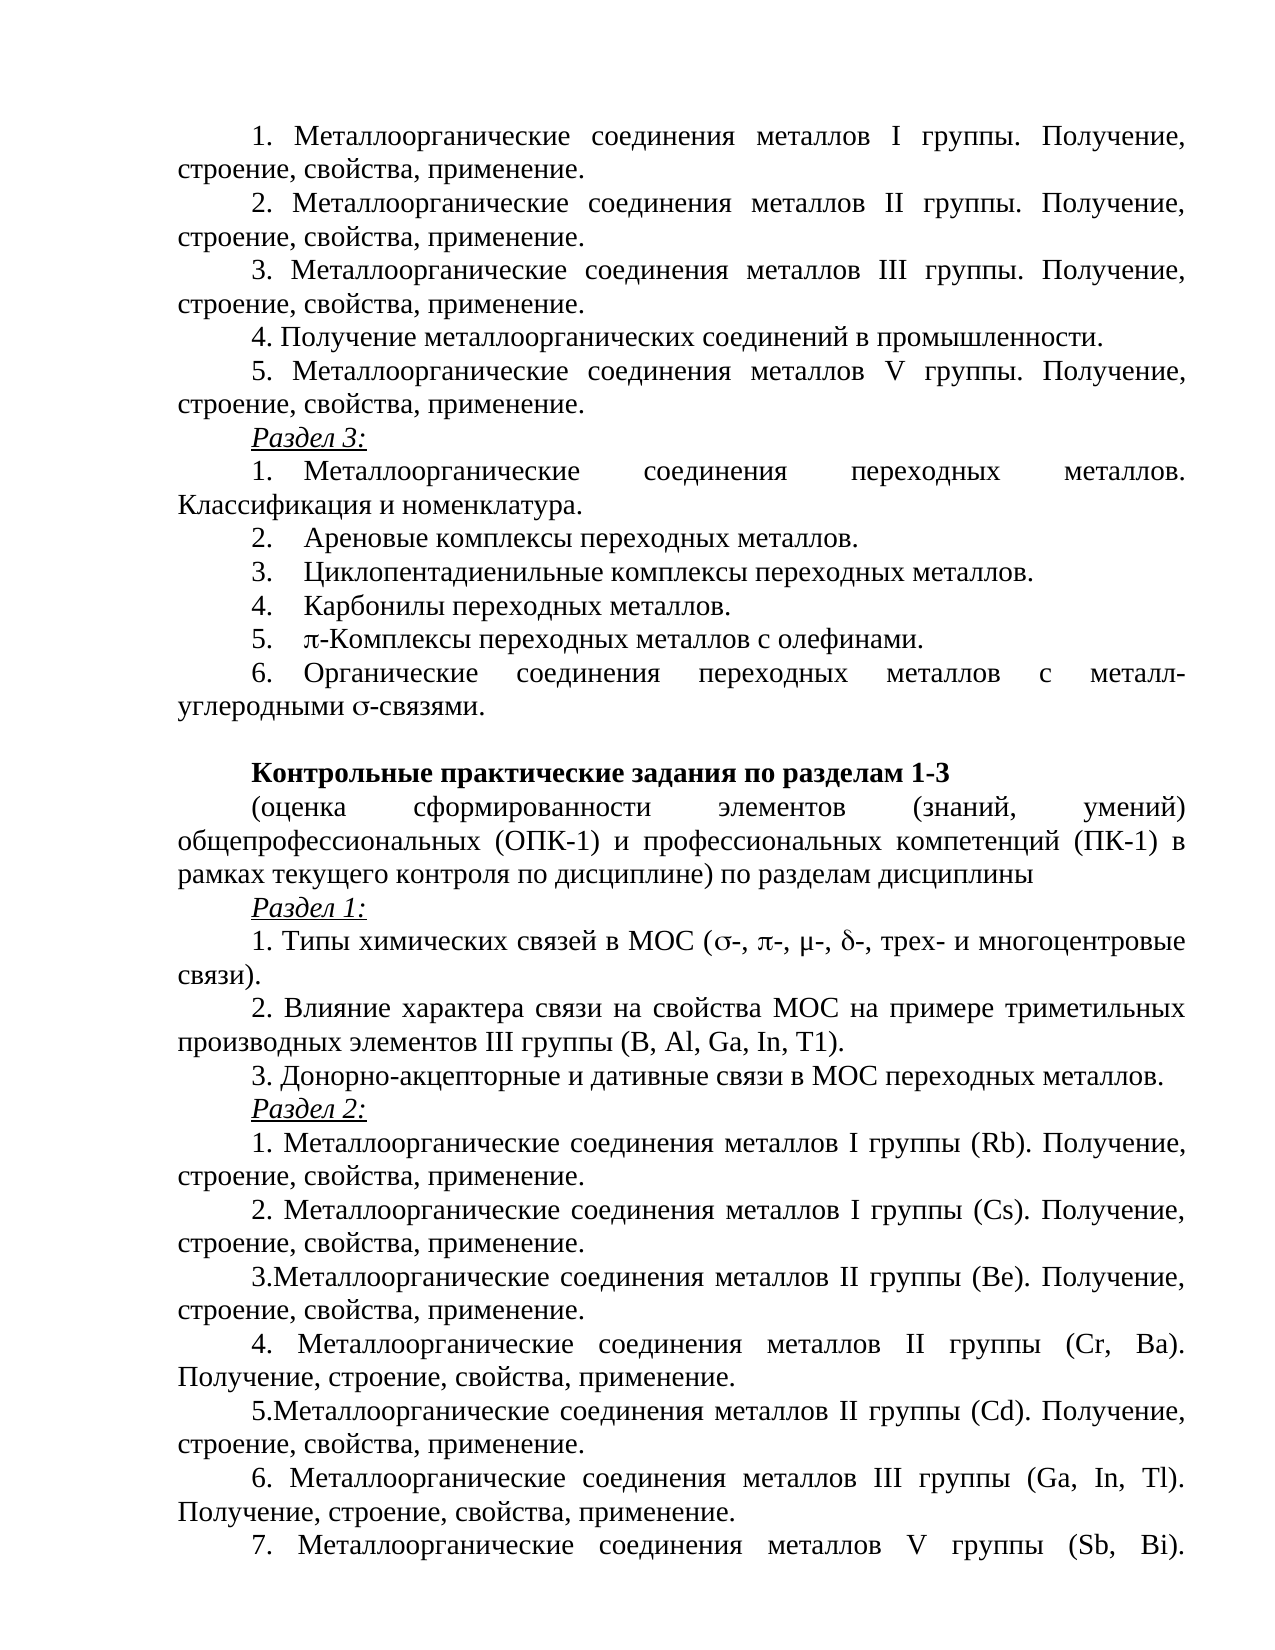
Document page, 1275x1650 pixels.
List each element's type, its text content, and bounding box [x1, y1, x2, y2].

text 3. Донорно-акцепторные и дативные связи в МОС переходных металлов. [177, 1058, 1186, 1091]
text 2. Металлоорганические соединения металлов I группы (Cs). Получение, строение, свойства, применение. [177, 1192, 1186, 1259]
text Раздел 1: [177, 890, 1186, 923]
list Органические соединения переходных металлов с металл-углеродными -связями. [177, 655, 1186, 722]
text (оценка сформированности элементов (знаний, умений) общепрофессиональных (ОПК-1) и профессиональных компетенций (ПК-1) в рамках текущего контроля по дисциплине) по разделам дисциплины [177, 789, 1186, 890]
list Металлоорганические соединения переходных металлов. Классификация и номенклатура. [177, 453, 1186, 521]
text 4. Получение металлоорганических соединений в промышленности. [177, 319, 1186, 353]
text 2. Металлоорганические соединения металлов II группы. Получение, строение, свойства, применение. [177, 185, 1186, 252]
text 5. Металлоорганические соединения металлов V группы. Получение, строение, свойства, применение. [177, 353, 1186, 420]
text 4. Металлоорганические соединения металлов II группы (Cr, Ba). Получение, строение, свойства, применение. [177, 1326, 1186, 1393]
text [177, 1527, 1186, 1561]
text 6. Металлоорганические соединения металлов III группы (Ga, In, Tl). Получение, строение, свойства, применение. [177, 1460, 1186, 1527]
list -Комплексы переходных металлов с олефинами. [177, 621, 1186, 655]
list Ареновые комплексы переходных металлов. [177, 521, 1186, 554]
list Циклопентадиенильные комплексы переходных металлов. [177, 554, 1186, 588]
text 2. Влияние характера связи на свойства МОС на примере триметильных производных элементов III группы (В, Al, Ga, In, T1). [177, 991, 1186, 1058]
text 3.Металлоорганические соединения металлов II группы (Be). Получение, строение, свойства, применение. [177, 1259, 1186, 1326]
text 1. Металлоорганические соединения металлов I группы (Rb). Получение, строение, свойства, применение. [177, 1125, 1186, 1192]
list Карбонилы переходных металлов. [177, 588, 1186, 621]
text 5.Металлоорганические соединения металлов II группы (Cd). Получение, строение, свойства, применение. [177, 1393, 1186, 1460]
text Раздел 2: [177, 1091, 1186, 1125]
text 3. Металлоорганические соединения металлов III группы. Получение, строение, свойства, применение. [177, 252, 1186, 319]
text Контрольные практические задания по разделам 1-3 [177, 756, 1186, 789]
text 1. Типы химических связей в МОС (-, -, μ-, -, трех- и многоцентровые связи). [177, 923, 1186, 991]
text Раздел 3: [177, 420, 1186, 453]
text 1. Металлоорганические соединения металлов I группы. Получение, строение, свойства, применение. [177, 118, 1186, 185]
